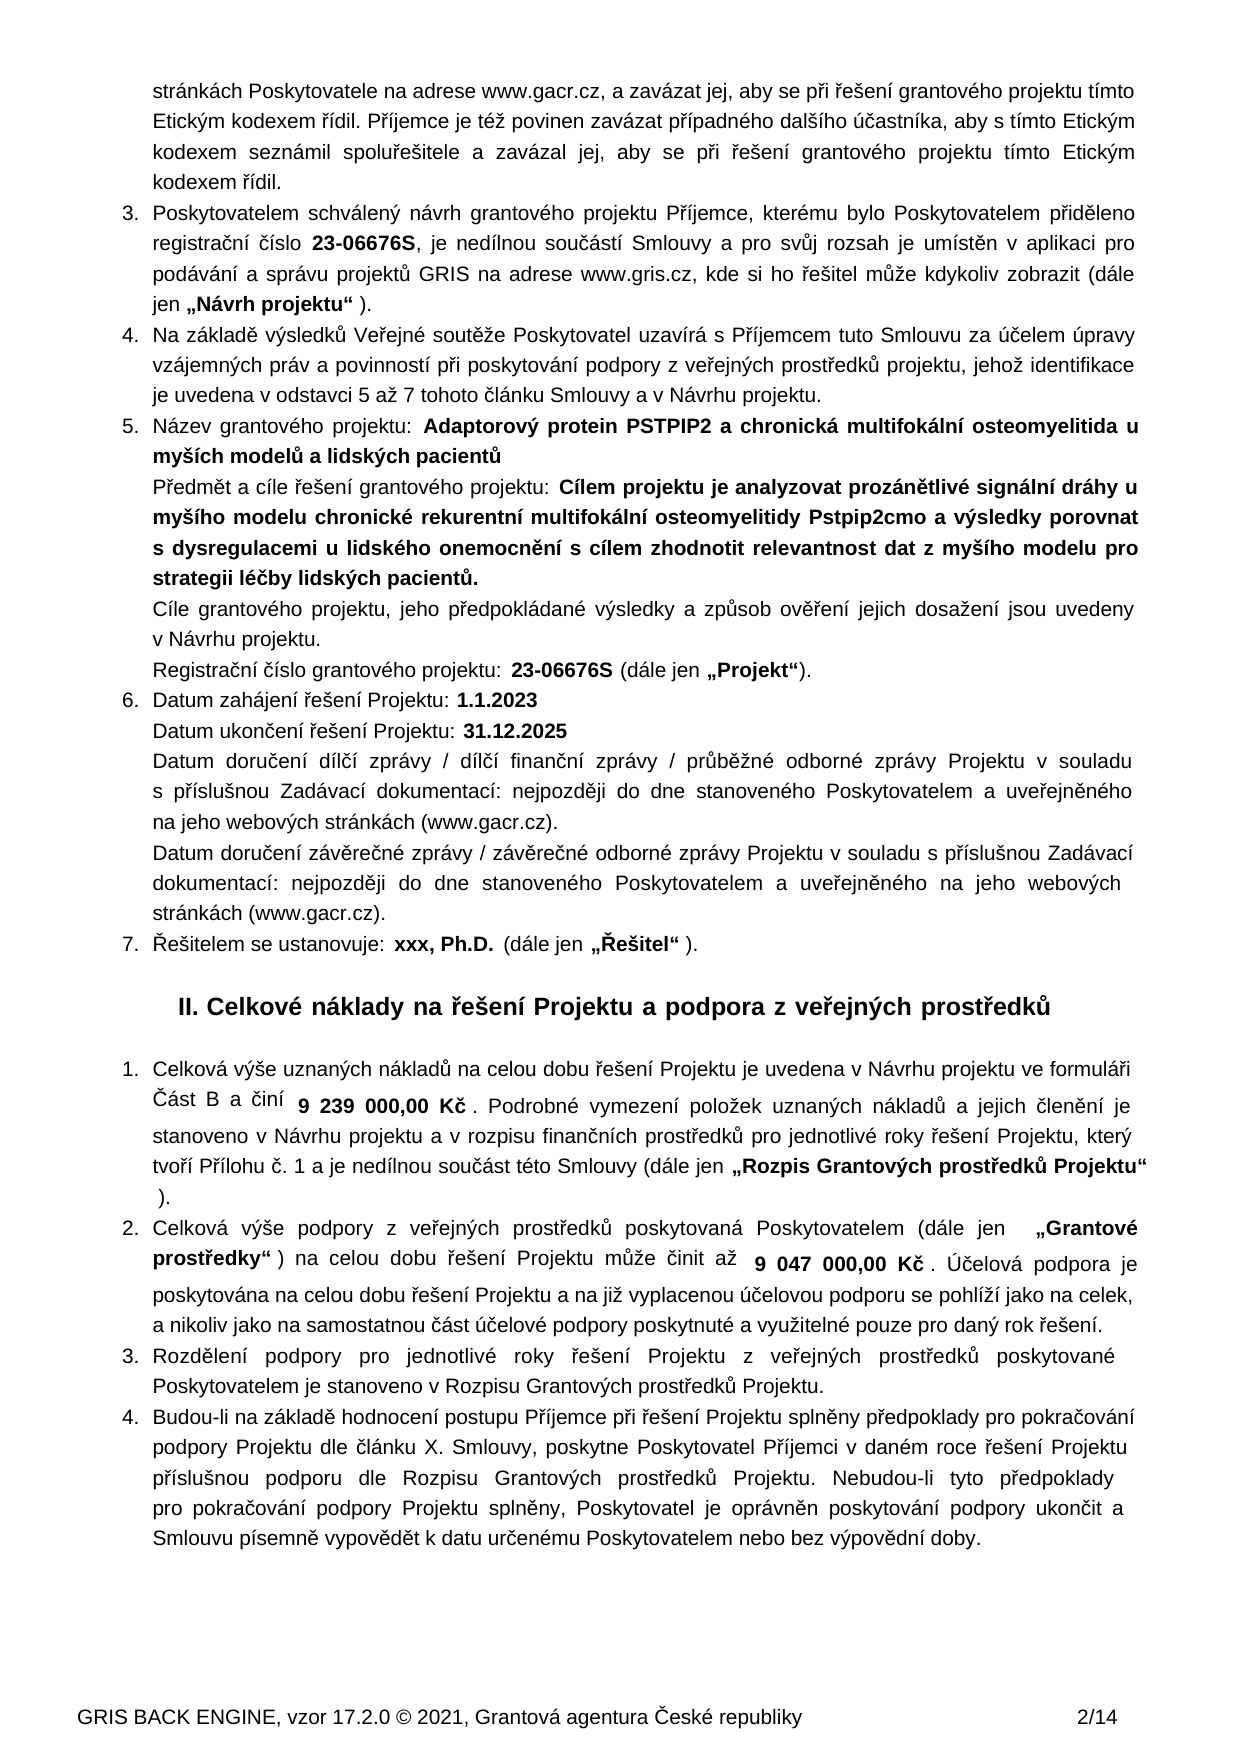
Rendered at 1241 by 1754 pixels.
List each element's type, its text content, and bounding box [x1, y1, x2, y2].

text prostředky“ ) na celou dobu řešení Projektu může činit až [152, 1246, 738, 1270]
text Datum ukončení řešení Projektu: 31.12.2025 [152, 718, 1161, 742]
text stránkách Poskytovatele na adrese www.gacr.cz, a zavázat jej, aby se při řešení grantového projektu tímto Etickým kodexem řídil. Příjemce je též povinen zavázat případného dalšího účastníka, aby s tímto Etickým kodexem seznámil spoluřešitele a zavázal jej, aby se při řešení grantového projektu tímto Etickým kodexem řídil. [152, 79, 1135, 194]
text 9 239 000,00 Kč . Podrobné vymezení položek uznaných nákladů a jejich členění je [298, 1093, 1161, 1117]
list Datum zahájení řešení Projektu: 1.1.2023 [122, 688, 1161, 712]
list Celková výše uznaných nákladů na celou dobu řešení Projektu je uvedena v Návrhu projektu ve formuláři [122, 1057, 1161, 1081]
list Na základě výsledků Veřejné soutěže Poskytovatel uzavírá s Příjemcem tuto Smlouvu za účelem úpravy vzájemných práv a povinností při poskytování podpory z veřejných prostředků projektu, jehož identifikace je uvedena v odstavci 5 až 7 tohoto článku Smlouvy a v Návrhu projektu. [122, 322, 1135, 407]
text Registrační číslo grantového projektu: 23-06676S (dále jen „Projekt“). [152, 658, 1161, 682]
text poskytována na celou dobu řešení Projektu a na již vyplacenou účelovou podporu se pohlíží jako na celek, a nikoliv jako na samostatnou část účelové podpory poskytnuté a využitelné pouze pro daný rok řešení. [152, 1283, 1144, 1337]
text Část B a činí [152, 1087, 285, 1111]
list Řešitelem se ustanovuje: xxx, Ph.D. (dále jen „Řešitel“ ). [122, 932, 1161, 956]
text ). [158, 1185, 1161, 1209]
list Poskytovatelem schválený návrh grantového projektu Příjemce, kterému bylo Poskytovatelem přiděleno registrační číslo 23-06676S, je nedílnou součástí Smlouvy a pro svůj rozsah je umístěn v aplikaci pro podávání a správu projektů GRIS na adrese www.gris.cz, kde si ho řešitel může kdykoliv zobrazit (dále jen „Návrh projektu“ ). [122, 201, 1135, 316]
list Budou-li na základě hodnocení postupu Příjemce při řešení Projektu splněny předpoklady pro pokračování podpory Projektu dle článku X. Smlouvy, poskytne Poskytovatel Příjemci v daném roce řešení Projektu příslušnou podporu dle Rozpisu Grantových prostředků Projektu. Nebudou-li tyto předpoklady pro pokračování podpory Projektu splněny, Poskytovatel je oprávněn poskytování podpory ukončit a Smlouvu písemně vypovědět k datu určenému Poskytovatelem nebo bez výpovědní doby. [122, 1404, 1135, 1550]
text stanoveno v Návrhu projektu a v rozpisu finančních prostředků pro jednotlivé roky řešení Projektu, který tvoří Přílohu č. 1 a je nedílnou součást této Smlouvy (dále jen „Rozpis Grantových prostředků Projektu“ [152, 1124, 1161, 1178]
subtitle Celkové náklady na řešení Projektu a podpora z veřejných prostředků [178, 992, 1161, 1021]
subtitle Předmět a cíle řešení grantového projektu: Cílem projektu je analyzovat prozánětlivé signální dráhy u myšího modelu chronické rekurentní multifokální osteomyelitidy Pstpip2cmo a výsledky porovnat s dysregulacemi u lidského onemocnění s cílem zhodnotit relevantnost dat z myšího modelu pro strategii léčby lidských pacientů. [152, 475, 1138, 590]
text Datum doručení závěrečné zprávy / závěrečné odborné zprávy Projektu v souladu s příslušnou Zadávací dokumentací: nejpozději do dne stanoveného Poskytovatelem a uveřejněného na jeho webových stránkách (www.gacr.cz). [152, 840, 1161, 925]
text Cíle grantového projektu, jeho předpokládané výsledky a způsob ověření jejich dosažení jsou uvedeny v Návrhu projektu. [152, 597, 1135, 651]
text 9 047 000,00 Kč . Účelová podpora je [754, 1252, 1161, 1276]
list Celková výše podpory z veřejných prostředků poskytovaná Poskytovatelem (dále jen „Grantové [122, 1215, 1161, 1239]
list Název grantového projektu: Adaptorový protein PSTPIP2 a chronická multifokální osteomyelitida u myších modelů a lidských pacientů [122, 414, 1139, 468]
list Rozdělení podpory pro jednotlivé roky řešení Projektu z veřejných prostředků poskytované Poskytovatelem je stanoveno v Rozpisu Grantových prostředků Projektu. [122, 1344, 1126, 1398]
text Datum doručení dílčí zprávy / dílčí finanční zprávy / průběžné odborné zprávy Projektu v souladu s příslušnou Zadávací dokumentací: nejpozději do dne stanoveného Poskytovatelem a uveřejněného na jeho webových stránkách (www.gacr.cz). [152, 749, 1132, 834]
